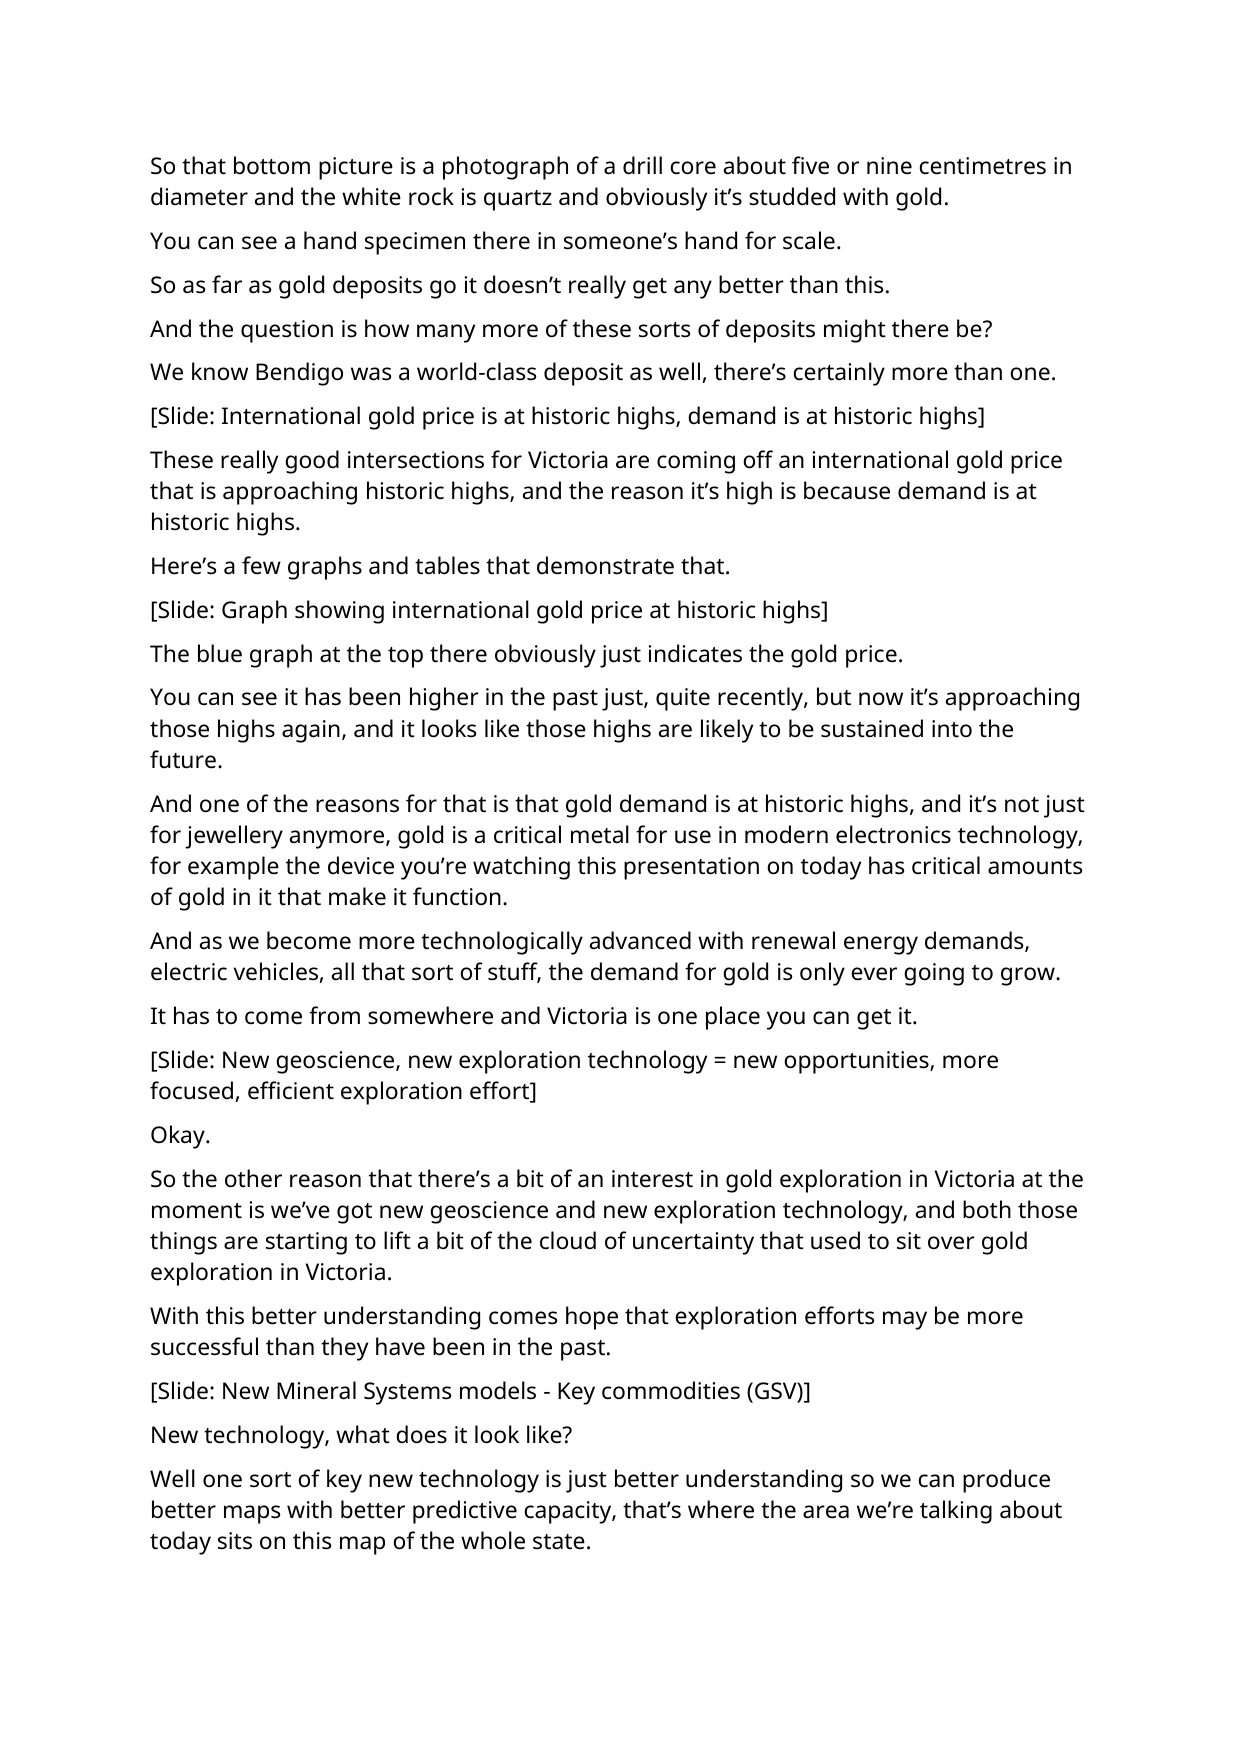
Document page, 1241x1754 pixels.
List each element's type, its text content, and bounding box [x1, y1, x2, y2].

text It has to come from somewhere and Victoria is one place you can get it. [150, 1000, 1090, 1031]
text The blue graph at the top there obviously just indicates the gold price. [150, 637, 1090, 669]
text Well one sort of key new technology is just better understanding so we can produce better maps with better predictive capacity, that’s where the area we’re talking about today sits on this map of the whole state. [150, 1462, 1090, 1556]
text And the question is how many more of these sorts of deposits might there be? [150, 312, 1090, 344]
text You can see it has been higher in the past just, quite recently, but now it’s approaching those highs again, and it looks like those highs are likely to be sustained into the future. [150, 681, 1090, 775]
text And one of the reasons for that is that gold demand is at historic highs, and it’s not just for jewellery anymore, gold is a critical metal for use in modern electronics technology, for example the device you’re watching this presentation on today has critical amounts of gold in it that make it function. [150, 787, 1090, 912]
text With this better understanding comes hope that exploration efforts may be more successful than they have been in the past. [150, 1300, 1090, 1362]
text And as we become more technologically advanced with renewal energy demands, electric vehicles, all that sort of stuff, the demand for gold is only ever going to grow. [150, 925, 1090, 987]
text So that bottom picture is a photograph of a drill core about five or nine centimetres in diameter and the white rock is quartz and obviously it’s studded with gold. [150, 150, 1090, 212]
text So as far as gold deposits go it doesn’t really get any better than this. [150, 269, 1090, 300]
text New technology, what does it look like? [150, 1419, 1090, 1450]
text These really good intersections for Victoria are coming off an international gold price that is approaching historic highs, and the reason it’s high is because demand is at historic highs. [150, 444, 1090, 537]
text [Slide: New geoscience, new exploration technology = new opportunities, more focused, efficient exploration effort] [150, 1044, 1090, 1106]
text [Slide: Graph showing international gold price at historic highs] [150, 594, 1090, 625]
text Here’s a few graphs and tables that demonstrate that. [150, 550, 1090, 581]
text So the other reason that there’s a bit of an interest in gold exploration in Victoria at the moment is we’ve got new geoscience and new exploration technology, and both those things are starting to lift a bit of the cloud of uncertainty that used to sit over gold exploration in Victoria. [150, 1162, 1090, 1287]
text [Slide: International gold price is at historic highs, demand is at historic highs] [150, 400, 1090, 431]
text You can see a hand specimen there in someone’s hand for scale. [150, 225, 1090, 256]
text We know Bendigo was a world-class deposit as well, there’s certainly more than one. [150, 356, 1090, 387]
text Okay. [150, 1119, 1090, 1150]
text [Slide: New Mineral Systems models - Key commodities (GSV)] [150, 1375, 1090, 1406]
